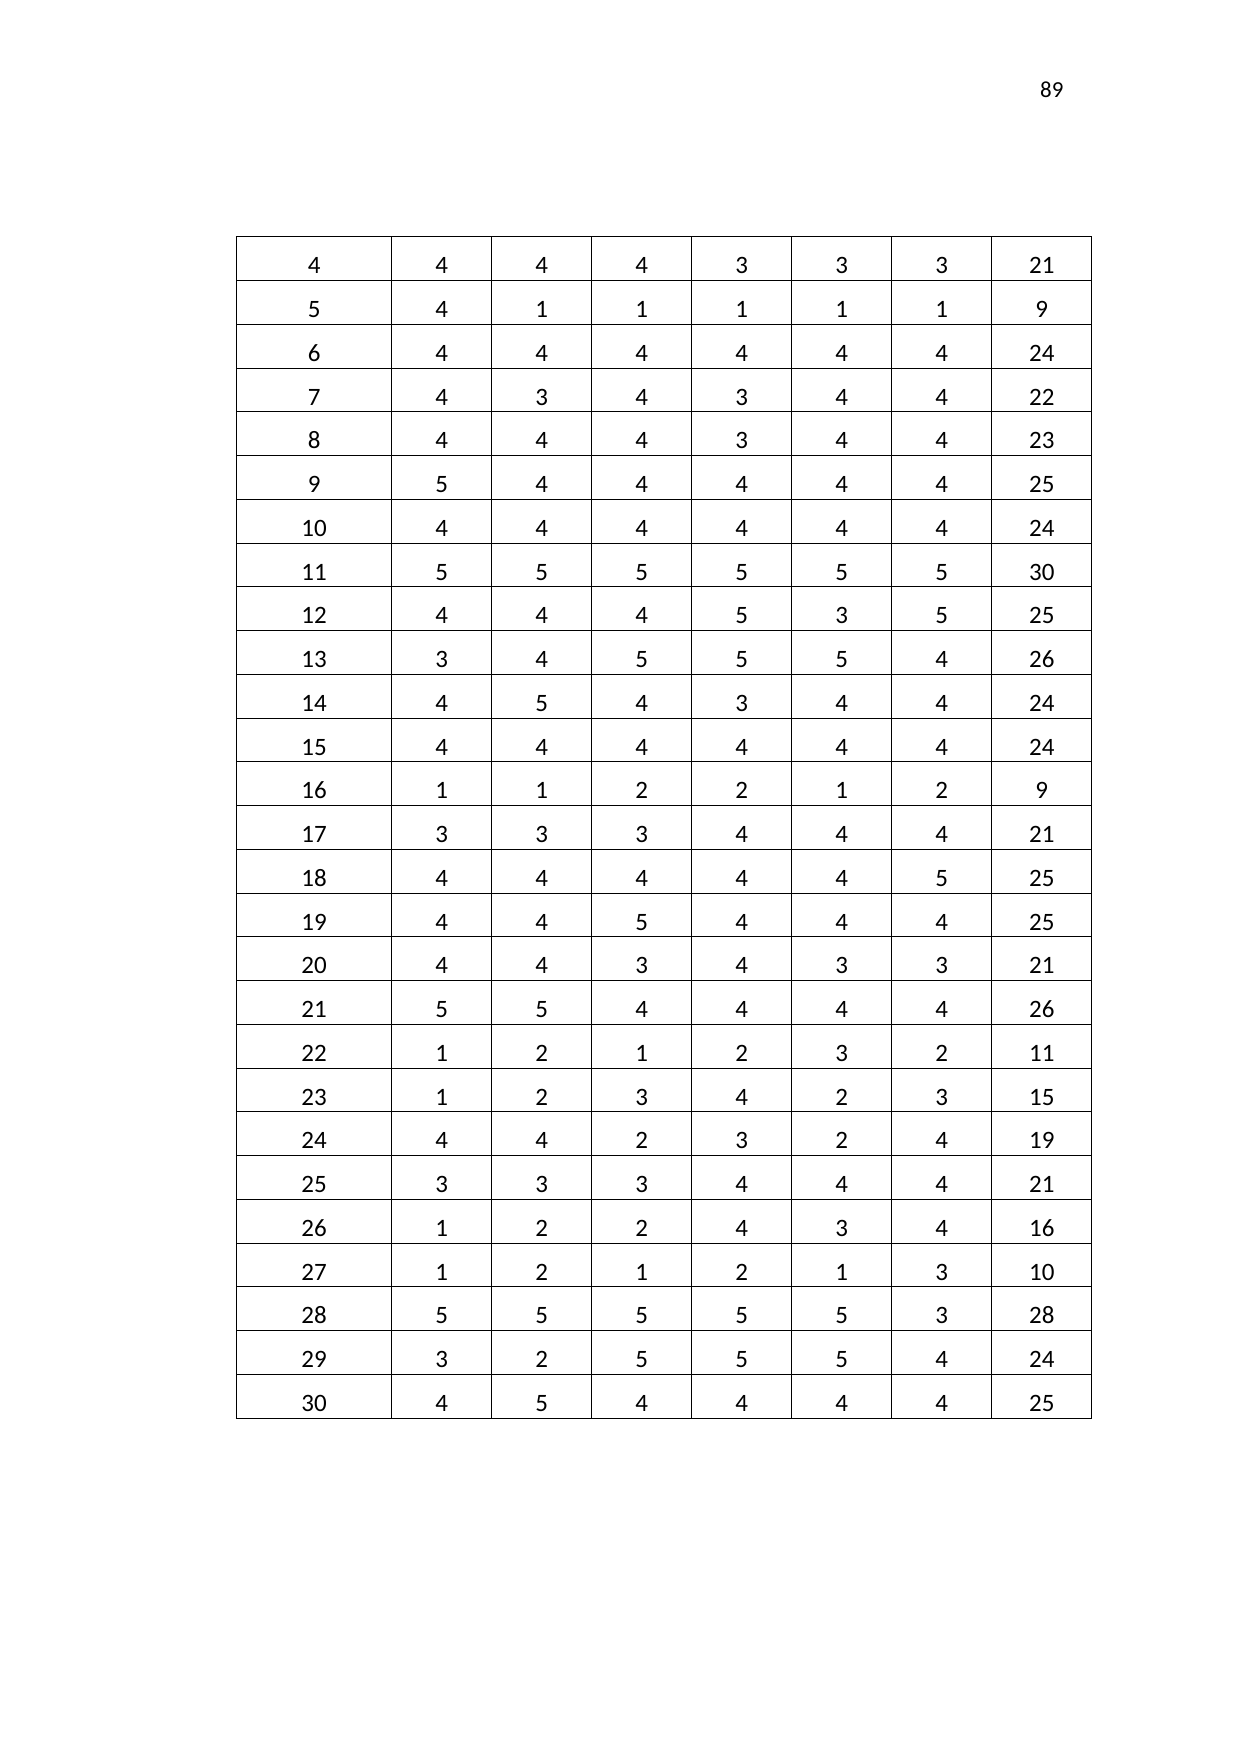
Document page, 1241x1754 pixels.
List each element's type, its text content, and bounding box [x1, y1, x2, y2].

table_cell 5 [492, 981, 591, 1024]
table_cell 4 [492, 587, 591, 630]
table_cell 27 [237, 1244, 391, 1286]
table_cell 3 [892, 937, 991, 980]
table_cell 2 [792, 1069, 891, 1111]
table_cell 25 [992, 456, 1091, 499]
table_cell 4 [592, 237, 691, 280]
table_cell 1 [392, 1200, 491, 1242]
table_cell 29 [237, 1331, 391, 1374]
table_cell 5 [392, 544, 491, 586]
table_cell 16 [237, 762, 391, 805]
table_cell 4 [392, 894, 491, 936]
table_cell 4 [892, 412, 991, 455]
table_cell 30 [992, 544, 1091, 586]
table_cell 1 [392, 762, 491, 805]
table_cell 4 [592, 587, 691, 630]
table_cell 4 [792, 1156, 891, 1199]
table_cell 4 [492, 325, 591, 367]
table_cell 3 [792, 1200, 891, 1242]
table_cell 4 [892, 1200, 991, 1242]
table_cell 5 [692, 544, 791, 586]
table_cell 5 [892, 544, 991, 586]
table_cell 4 [392, 719, 491, 761]
table_cell 4 [692, 719, 791, 761]
table_cell 3 [392, 631, 491, 674]
table_cell 4 [792, 456, 891, 499]
table_cell 4 [492, 412, 591, 455]
table_cell 5 [592, 894, 691, 936]
table_cell 5 [792, 1287, 891, 1330]
table_cell 14 [237, 675, 391, 717]
table_cell 6 [237, 325, 391, 367]
table_cell 4 [392, 675, 491, 717]
table_cell 3 [492, 806, 591, 849]
table_cell 4 [892, 631, 991, 674]
table_cell 5 [492, 1287, 591, 1330]
table_cell 4 [892, 1156, 991, 1199]
table_cell 4 [492, 894, 591, 936]
table_cell 4 [492, 237, 591, 280]
table_cell 13 [237, 631, 391, 674]
table_cell 5 [392, 981, 491, 1024]
table_cell 3 [692, 237, 791, 280]
table_cell 5 [392, 1287, 491, 1330]
table_cell 22 [992, 369, 1091, 411]
table_cell 3 [392, 1331, 491, 1374]
table_cell 1 [792, 1244, 891, 1286]
table_cell 4 [592, 675, 691, 717]
table_cell 28 [992, 1287, 1091, 1330]
table_cell 12 [237, 587, 391, 630]
table_cell 4 [692, 1069, 791, 1111]
table_cell 4 [592, 850, 691, 892]
table_cell 4 [892, 806, 991, 849]
table_cell 4 [492, 850, 591, 892]
table_cell 24 [992, 1331, 1091, 1374]
table_cell 3 [392, 806, 491, 849]
table_cell 5 [392, 456, 491, 499]
table_cell 20 [237, 937, 391, 980]
table_cell 5 [492, 675, 591, 717]
table_cell 4 [892, 675, 991, 717]
table_cell 4 [392, 850, 491, 892]
table_cell 4 [692, 1375, 791, 1417]
table_cell 4 [692, 325, 791, 367]
table_cell 4 [492, 456, 591, 499]
table_cell 3 [792, 237, 891, 280]
table_cell 3 [692, 1112, 791, 1155]
table_cell 4 [792, 369, 891, 411]
table_cell 1 [592, 281, 691, 324]
table_cell 4 [592, 981, 691, 1024]
table_cell 5 [692, 1331, 791, 1374]
table_cell 4 [792, 412, 891, 455]
table_cell 4 [492, 631, 591, 674]
table_cell 4 [692, 894, 791, 936]
table_cell 1 [492, 281, 591, 324]
table_cell 4 [892, 1375, 991, 1417]
table_cell 3 [392, 1156, 491, 1199]
table_cell 4 [692, 1200, 791, 1242]
table_cell 2 [592, 1112, 691, 1155]
table_cell 5 [492, 544, 591, 586]
table_cell 4 [692, 1156, 791, 1199]
table_cell 3 [692, 412, 791, 455]
table_cell 5 [692, 631, 791, 674]
table_cell 19 [237, 894, 391, 936]
table_cell 11 [992, 1025, 1091, 1067]
table_cell 5 [692, 1287, 791, 1330]
table_cell 1 [892, 281, 991, 324]
table_cell 2 [492, 1331, 591, 1374]
table_cell 4 [592, 456, 691, 499]
table_cell 3 [692, 675, 791, 717]
table_cell 4 [392, 325, 491, 367]
table_cell 4 [237, 237, 391, 280]
table_cell 9 [992, 281, 1091, 324]
table_cell 10 [237, 500, 391, 542]
table_cell 4 [792, 500, 891, 542]
table_cell 4 [892, 1331, 991, 1374]
table_cell 3 [892, 1287, 991, 1330]
table_cell 4 [392, 237, 491, 280]
table_cell 5 [237, 281, 391, 324]
table_cell 4 [892, 894, 991, 936]
table_cell 4 [692, 981, 791, 1024]
table_cell 9 [237, 456, 391, 499]
table_cell 3 [592, 806, 691, 849]
table_cell 25 [992, 1375, 1091, 1417]
table_cell 1 [692, 281, 791, 324]
table_cell 3 [792, 937, 891, 980]
table_cell 4 [892, 981, 991, 1024]
table_cell 4 [892, 500, 991, 542]
table_cell 4 [792, 1375, 891, 1417]
table_cell 22 [237, 1025, 391, 1067]
table_cell 4 [692, 456, 791, 499]
table_cell 5 [792, 544, 891, 586]
table_cell 4 [592, 325, 691, 367]
table_cell 4 [792, 806, 891, 849]
table_cell 4 [792, 675, 891, 717]
table_cell 3 [492, 369, 591, 411]
table_cell 1 [392, 1244, 491, 1286]
table_cell 4 [392, 937, 491, 980]
table_cell 16 [992, 1200, 1091, 1242]
table_cell 3 [592, 937, 691, 980]
table_cell 1 [792, 281, 891, 324]
table_cell 5 [892, 587, 991, 630]
table_cell 18 [237, 850, 391, 892]
table_cell 4 [592, 1375, 691, 1417]
table_cell 5 [592, 1287, 691, 1330]
table_cell 5 [892, 850, 991, 892]
table_cell 24 [992, 325, 1091, 367]
table_cell 4 [692, 937, 791, 980]
table_cell 3 [592, 1156, 691, 1199]
table_cell 2 [692, 762, 791, 805]
table_cell 2 [592, 762, 691, 805]
table_cell 17 [237, 806, 391, 849]
table_cell 4 [892, 719, 991, 761]
table_cell 5 [592, 544, 691, 586]
table_cell 4 [392, 281, 491, 324]
table_cell 4 [392, 1375, 491, 1417]
table_cell 4 [892, 369, 991, 411]
table_cell 21 [237, 981, 391, 1024]
table_cell 5 [592, 631, 691, 674]
table_cell 8 [237, 412, 391, 455]
table_cell 4 [892, 1112, 991, 1155]
table_cell 1 [392, 1069, 491, 1111]
table_cell 26 [237, 1200, 391, 1242]
table_cell 1 [492, 762, 591, 805]
table_cell 3 [892, 1244, 991, 1286]
table_cell 3 [692, 369, 791, 411]
table_cell 21 [992, 806, 1091, 849]
table_cell 4 [592, 369, 691, 411]
table_cell 23 [992, 412, 1091, 455]
table_cell 4 [692, 850, 791, 892]
table_cell 4 [492, 1112, 591, 1155]
table_cell 7 [237, 369, 391, 411]
table_cell 4 [792, 850, 891, 892]
table_cell 4 [392, 1112, 491, 1155]
table_cell 2 [592, 1200, 691, 1242]
table_cell 4 [492, 937, 591, 980]
table_cell 1 [392, 1025, 491, 1067]
table_cell 2 [692, 1025, 791, 1067]
table_cell 2 [492, 1200, 591, 1242]
table_cell 1 [592, 1025, 691, 1067]
table_cell 4 [592, 412, 691, 455]
table_cell 2 [692, 1244, 791, 1286]
table_cell 2 [892, 762, 991, 805]
table_cell 5 [692, 587, 791, 630]
table_cell 5 [592, 1331, 691, 1374]
table_cell 30 [237, 1375, 391, 1417]
table_cell 4 [892, 325, 991, 367]
table_cell 25 [237, 1156, 391, 1199]
table_cell 5 [792, 631, 891, 674]
table_cell 10 [992, 1244, 1091, 1286]
table_cell 3 [492, 1156, 591, 1199]
table_cell 3 [592, 1069, 691, 1111]
table_cell 23 [237, 1069, 391, 1111]
table_cell 2 [492, 1025, 591, 1067]
table_cell 21 [992, 937, 1091, 980]
table_cell 24 [992, 719, 1091, 761]
table_cell 28 [237, 1287, 391, 1330]
table_cell 24 [237, 1112, 391, 1155]
table_cell 19 [992, 1112, 1091, 1155]
table_cell 26 [992, 981, 1091, 1024]
table_cell 26 [992, 631, 1091, 674]
table_cell 4 [692, 500, 791, 542]
table_cell 15 [992, 1069, 1091, 1111]
table_cell 5 [792, 1331, 891, 1374]
table_cell 4 [492, 719, 591, 761]
table_cell 5 [492, 1375, 591, 1417]
table_cell 1 [792, 762, 891, 805]
table_cell 3 [892, 1069, 991, 1111]
table_cell 25 [992, 587, 1091, 630]
table_cell 24 [992, 500, 1091, 542]
table_cell 4 [392, 412, 491, 455]
table_cell 21 [992, 1156, 1091, 1199]
table_cell 11 [237, 544, 391, 586]
table_cell 2 [492, 1244, 591, 1286]
table_cell 4 [692, 806, 791, 849]
table_cell 3 [792, 1025, 891, 1067]
table_cell 4 [792, 325, 891, 367]
table_cell 1 [592, 1244, 691, 1286]
table_cell 4 [892, 456, 991, 499]
table_cell 9 [992, 762, 1091, 805]
table_cell 25 [992, 850, 1091, 892]
table_cell 4 [792, 894, 891, 936]
table_cell 2 [792, 1112, 891, 1155]
table_cell 21 [992, 237, 1091, 280]
table_cell 4 [592, 500, 691, 542]
table_cell 4 [792, 719, 891, 761]
table_cell 2 [492, 1069, 591, 1111]
table_cell 24 [992, 675, 1091, 717]
table_cell 2 [892, 1025, 991, 1067]
table_cell 4 [392, 500, 491, 542]
table_cell 3 [892, 237, 991, 280]
table_cell 3 [792, 587, 891, 630]
table_cell 4 [492, 500, 591, 542]
table_cell 4 [392, 587, 491, 630]
table_cell 4 [392, 369, 491, 411]
table_cell 4 [792, 981, 891, 1024]
table_cell 15 [237, 719, 391, 761]
table_cell 25 [992, 894, 1091, 936]
table_cell 4 [592, 719, 691, 761]
